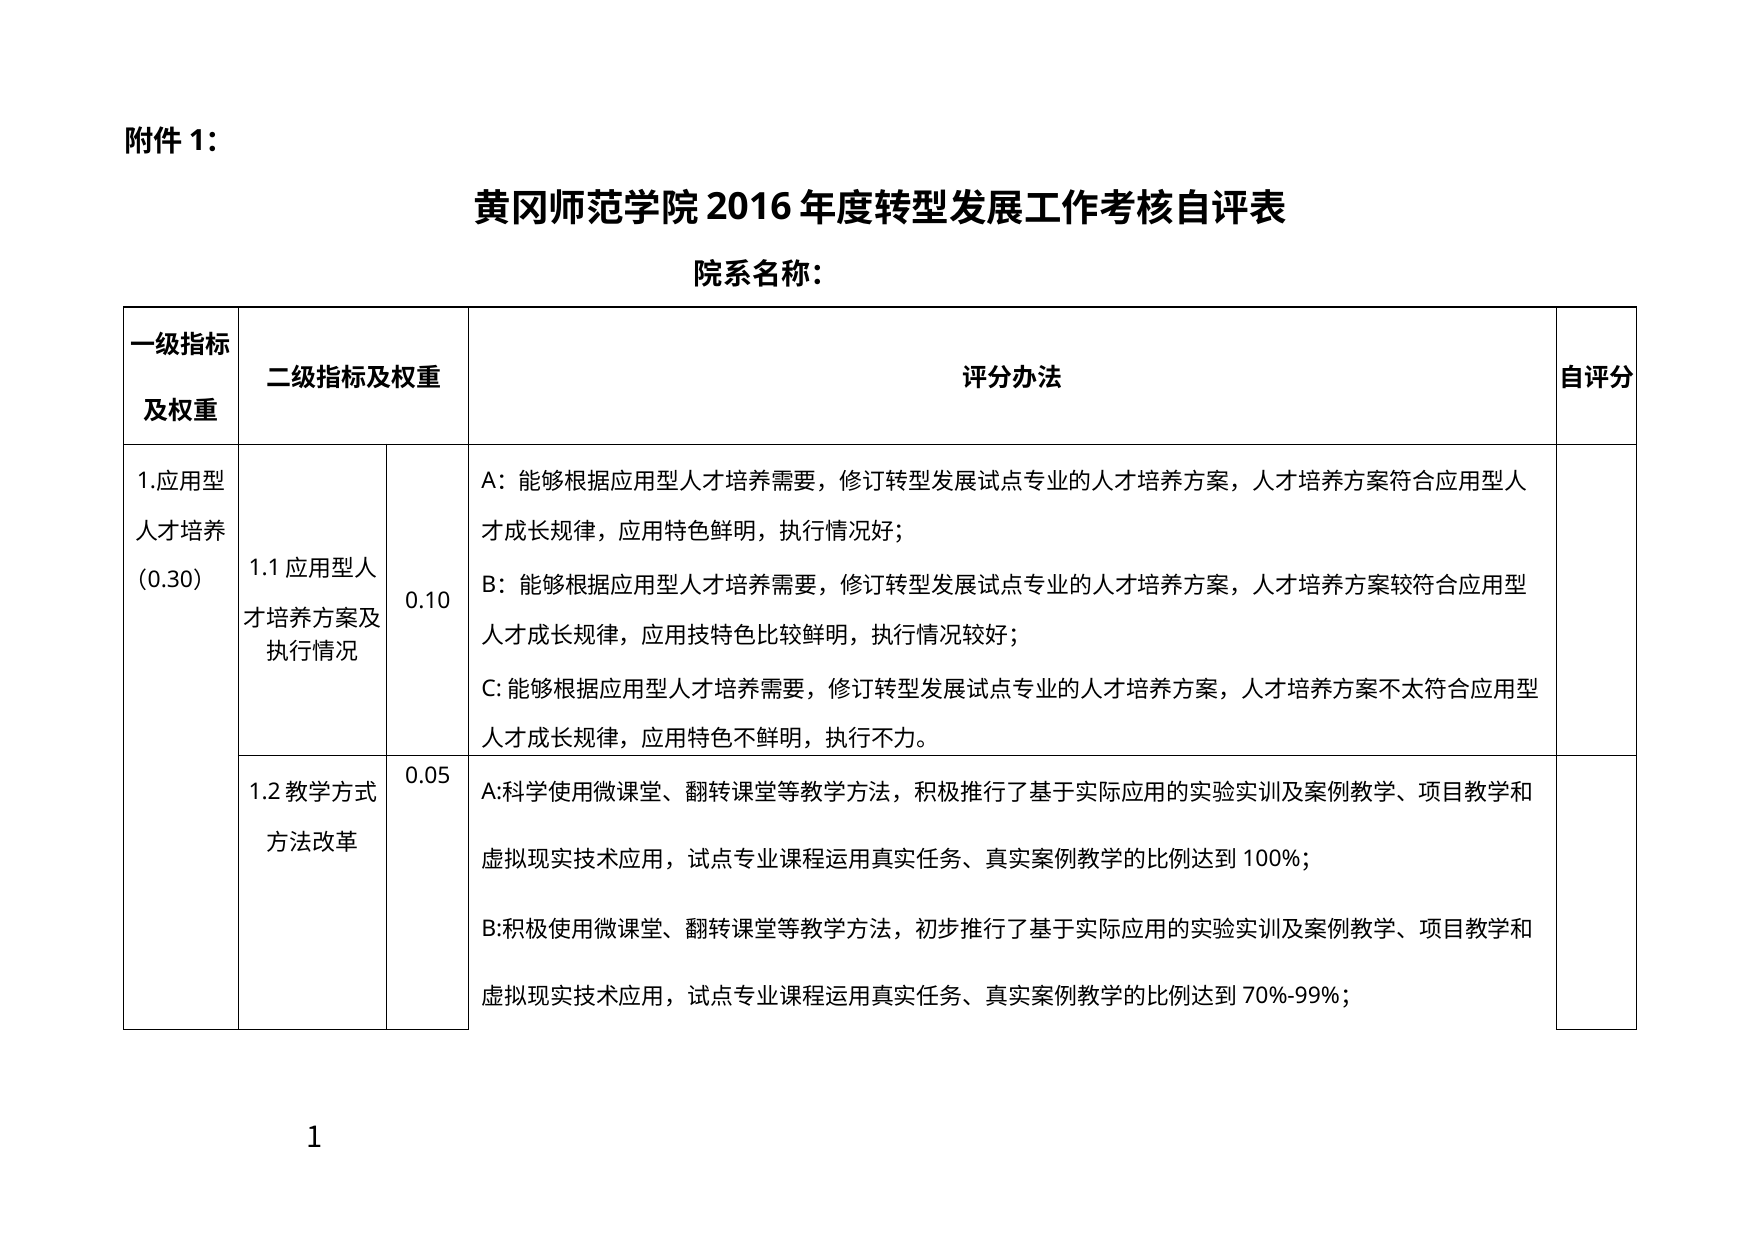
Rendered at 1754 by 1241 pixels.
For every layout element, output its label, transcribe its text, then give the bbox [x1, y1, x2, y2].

table_cell 自评分 [1557, 308, 1636, 443]
table_cell 0.10 [387, 445, 468, 755]
table_cell B:积极使用微课堂、翻转课堂等教学方法，初步推行了基于实际应用的实验实训及案例教学、项目教学和虚拟现实技术应用，试点专业课程运用真实任务、真实案例教学的比例达到70%-99%； [469, 892, 1556, 1029]
table_cell [1557, 445, 1636, 755]
table_cell 1.1应用型人才培养方案及执行情况 [239, 445, 386, 755]
table_cell 二级指标及权重 [239, 308, 468, 443]
table_cell 0.05 [387, 756, 468, 1029]
table_cell A：能够根据应用型人才培养需要，修订转型发展试点专业的人才培养方案，人才培养方案符合应用型人才成长规律，应用特色鲜明，执行情况好； [469, 445, 1556, 547]
table_cell 1.2教学方式方法改革 [239, 756, 386, 1029]
table_cell 一级指标及权重 [124, 308, 238, 443]
table_header 附件1： 黄冈师范学院2016年度转型发展工作考核自评表 院系名称： [123, 104, 1637, 306]
table_cell C: 能够根据应用型人才培养需要，修订转型发展试点专业的人才培养方案，人才培养方案不太符合应用型人才成长规律，应用特色不鲜明，执行不力。 [469, 651, 1556, 755]
table_cell [1557, 756, 1636, 1029]
table_cell B：能够根据应用型人才培养需要，修订转型发展试点专业的人才培养方案，人才培养方案较符合应用型人才成长规律，应用技特色比较鲜明，执行情况较好； [469, 548, 1556, 651]
table_cell 应用型 人才培养 （0.30） [124, 445, 238, 1029]
table_cell A:科学使用微课堂、翻转课堂等教学方法，积极推行了基于实际应用的实验实训及案例教学、项目教学和虚拟现实技术应用，试点专业课程运用真实任务、真实案例教学的比例达到100%； [469, 756, 1556, 892]
table_cell 评分办法 [469, 308, 1556, 443]
